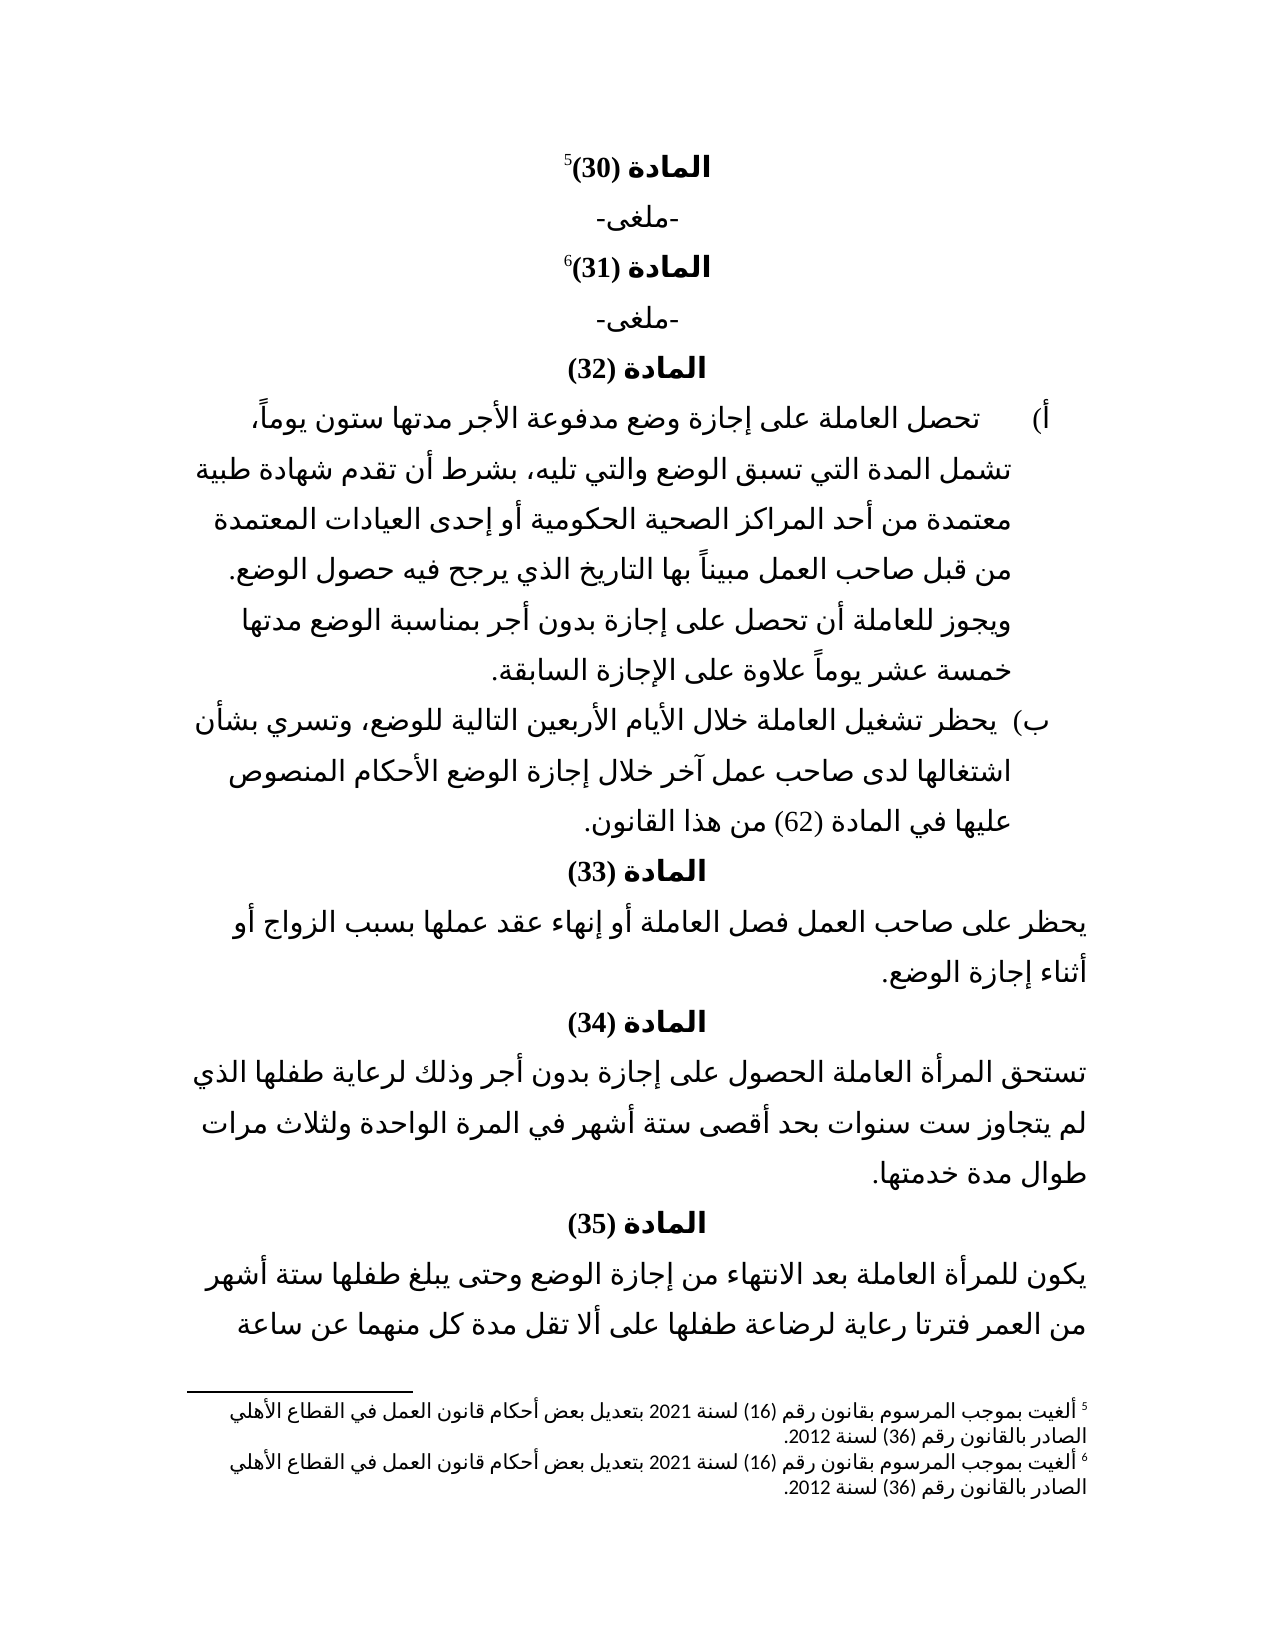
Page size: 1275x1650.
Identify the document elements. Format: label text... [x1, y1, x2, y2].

text تستحق المرأة العاملة الحصول على إجازة بدون أجر وذلك لرعاية طفلها الذي لم يتجاوز ست سنوات بحد أقصى ستة أشهر في المرة الواحدة ولثلاث مرات طوال مدة خدمتها. [187, 1056, 1087, 1190]
text المادة (35) [187, 1207, 1087, 1240]
text المادة (31) [187, 251, 1087, 284]
text -ملغى- [187, 301, 1087, 334]
text المادة (33) [187, 854, 1087, 888]
text المادة (30) [187, 150, 1087, 183]
text -ملغى- [187, 200, 1087, 234]
list ‌أ) تحصل العاملة على إجازة وضع مدفوعة الأجر مدتها ستون يوماً، تشمل المدة التي تسبق الوضع والتي تليه، بشرط أن تقدم شهادة طبية معتمدة من أحد المراكز الصحية الحكومية أو إحدى العيادات المعتمدة من قبل صاحب العمل مبيناً بها التاريخ الذي يرجح فيه حصول الوضع. ويجوز للعاملة أن تحصل على إجازة بدون أجر بمناسبة الوضع مدتها خمسة عشر يوماً علاوة على الإجازة السابقة. [187, 402, 1050, 687]
list ‌ب) يحظر تشغيل العاملة خلال الأيام الأربعين التالية للوضع، وتسري بشأن اشتغالها لدى صاحب عمل آخر خلال إجازة الوضع الأحكام المنصوص عليها في المادة (62) من هذا القانون. [187, 703, 1050, 838]
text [187, 1257, 1087, 1341]
text المادة (32) [187, 351, 1087, 385]
text المادة (34) [187, 1005, 1087, 1039]
text يحظر على صاحب العمل فصل العاملة أو إنهاء عقد عملها بسبب الزواج أو أثناء إجازة الوضع. [187, 905, 1087, 988]
